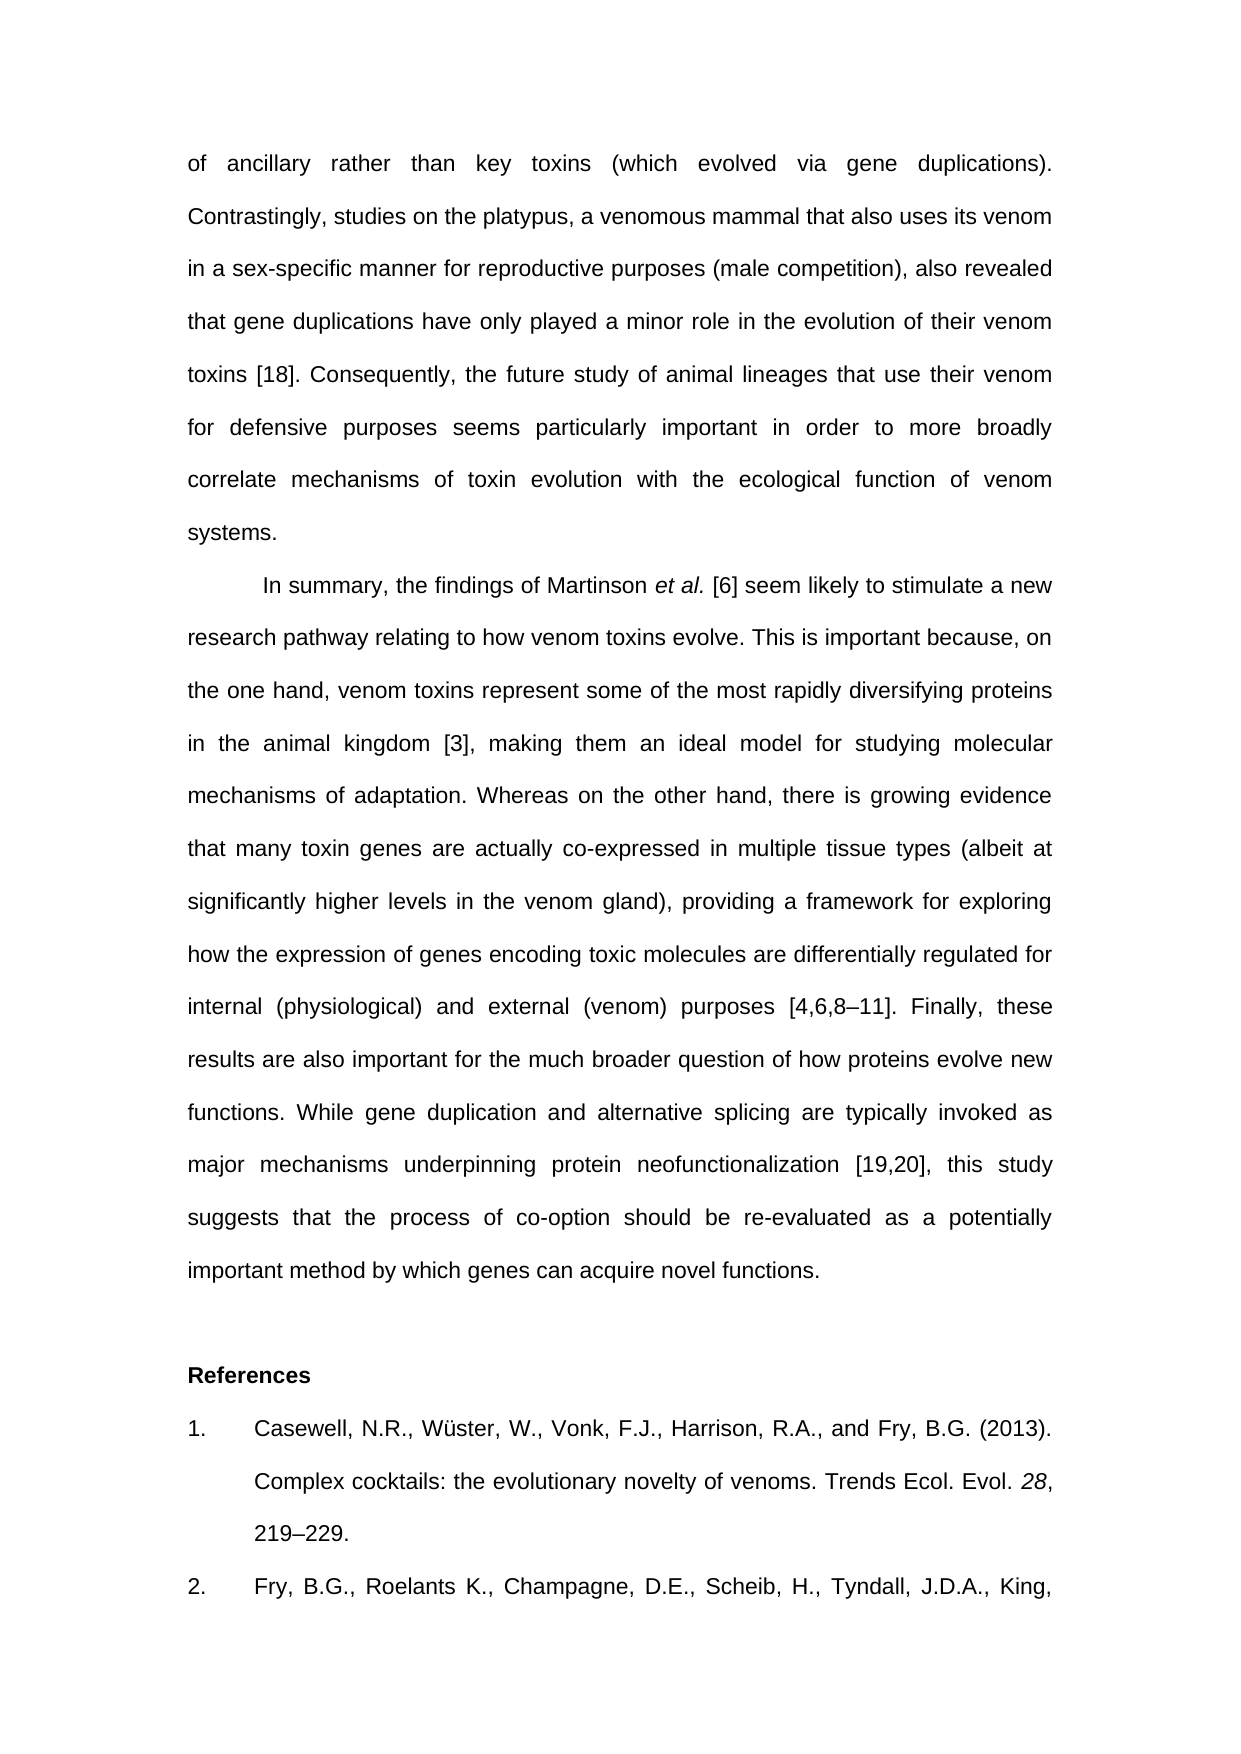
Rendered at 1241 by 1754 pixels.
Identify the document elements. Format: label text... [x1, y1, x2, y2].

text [187, 1573, 1053, 1599]
text In summary, the findings of Martinson et al. [6] seem likely to stimulate a new research pathway relating to how venom toxins evolve. This is important because, on the one hand, venom toxins represent some of the most rapidly diversifying proteins in the animal kingdom [3], making them an ideal model for studying molecular mechanisms of adaptation. Whereas on the other hand, there is growing evidence that many toxin genes are actually co-expressed in multiple tissue types (albeit at significantly higher levels in the venom gland), providing a framework for exploring how the expression of genes encoding toxic molecules are differentially regulated for internal (physiological) and external (venom) purposes [4,6,8–11]. Finally, these results are also important for the much broader question of how proteins evolve new functions. While gene duplication and alternative splicing are typically invoked as major mechanisms underpinning protein neofunctionalization [19,20], this study suggests that the process of co-option should be re-evaluated as a potentially important method by which genes can acquire novel functions. [187, 572, 1053, 1283]
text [187, 150, 1053, 545]
text 1. Casewell, N.R., Wüster, W., Vonk, F.J., Harrison, R.A., and Fry, B.G. (2013). Complex cocktails: the evolutionary novelty of venoms. Trends Ecol. Evol. 28, 219–229. [187, 1415, 1053, 1547]
text References [187, 1362, 1053, 1389]
